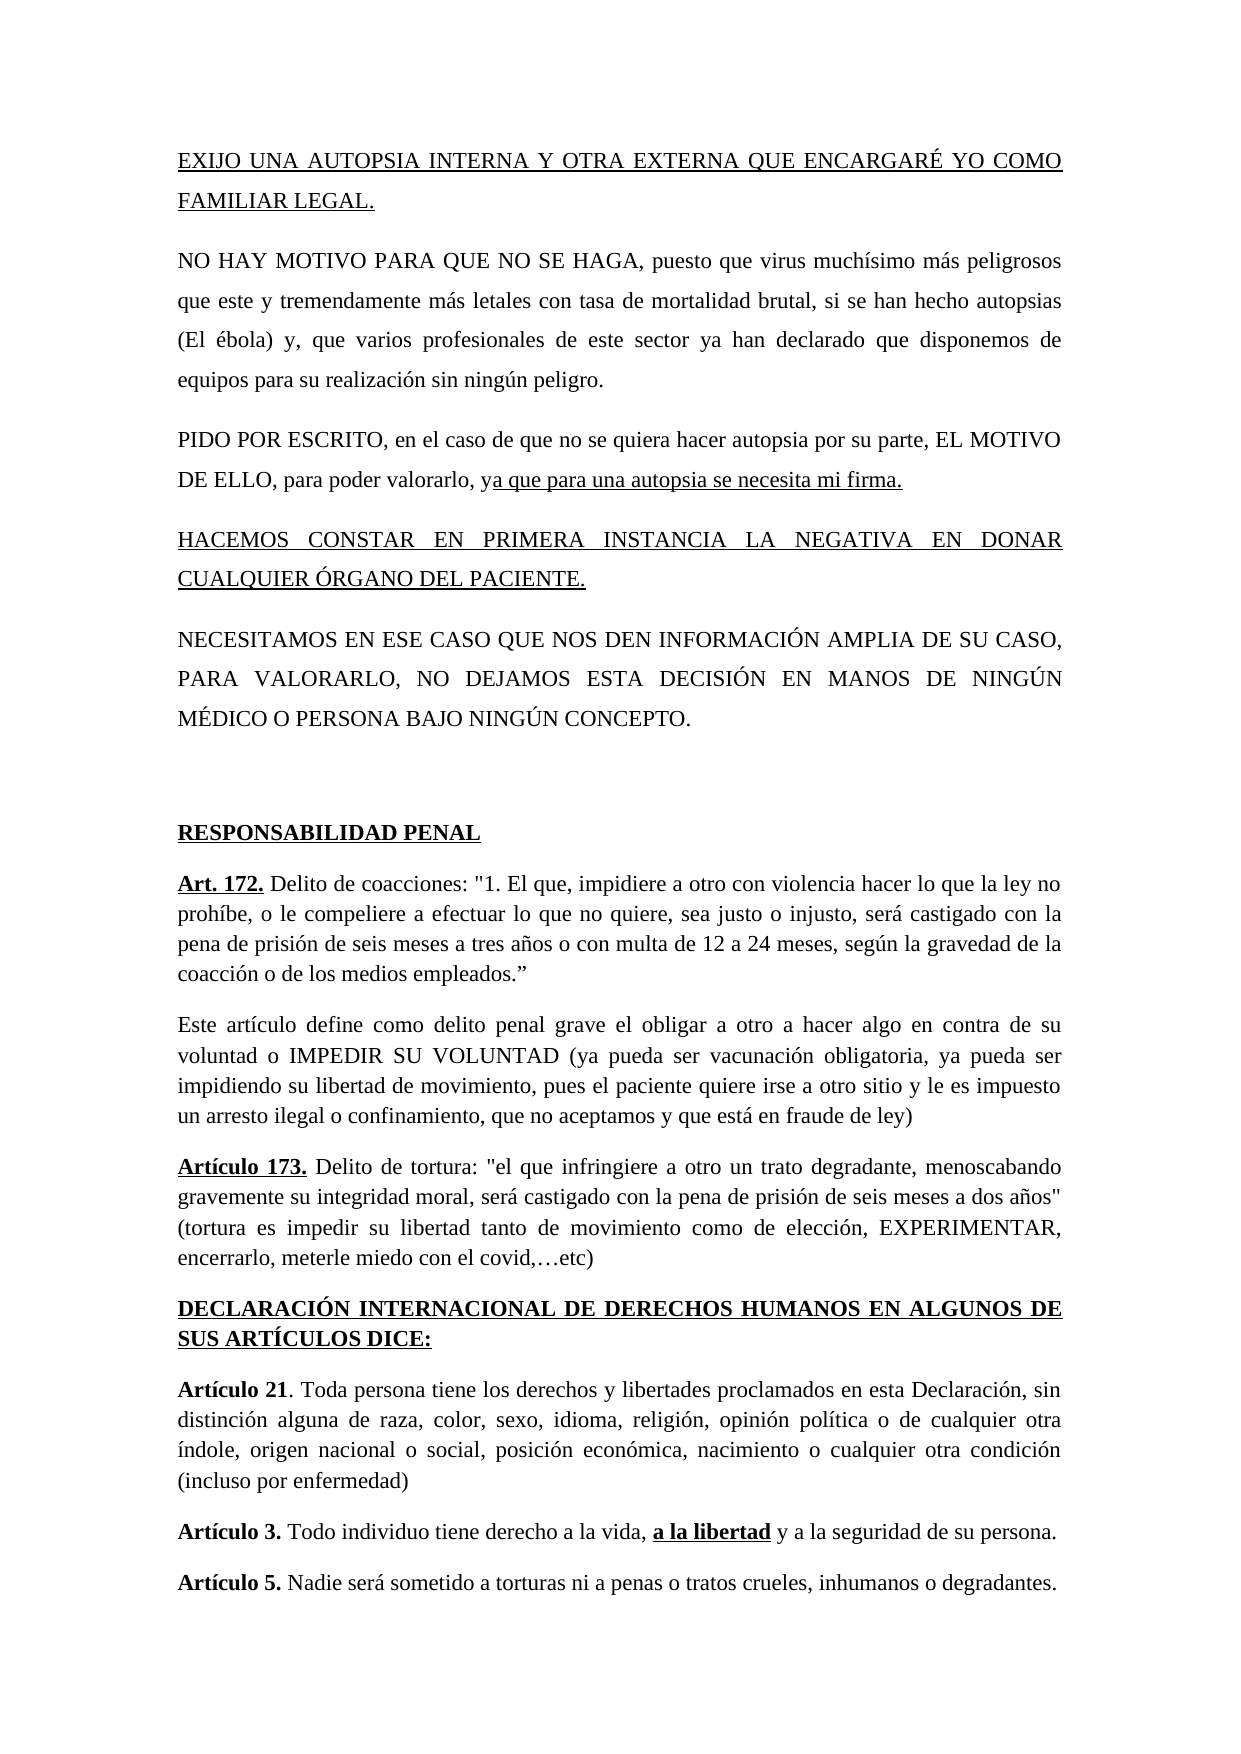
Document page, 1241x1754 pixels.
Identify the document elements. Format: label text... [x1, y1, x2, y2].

text Artículo 5. Nadie será sometido a torturas ni a penas o tratos crueles, inhumanos o degradantes. [177, 1569, 1063, 1595]
text EXIJO UNA AUTOPSIA INTERNA Y OTRA EXTERNA QUE ENCARGARÉ YO COMO FAMILIAR LEGAL. [177, 148, 1063, 170]
text RESPONSABILIDAD PENAL [177, 819, 1063, 845]
text Art. 172. Delito de coacciones: "1. El que, impidiere a otro con violencia hacer lo que la ley no prohíbe, o le compeliere a efectuar lo que no quiere, sea justo o injusto, será castigado con la pena de prisión de seis meses a tres años o con multa de 12 a 24 meses, según la gravedad de la coacción o de los medios empleados.” [177, 870, 1063, 987]
text HACEMOS CONSTAR EN PRIMERA INSTANCIA LA NEGATIVA EN DONAR CUALQUIER ÓRGANO DEL PACIENTE. [177, 526, 1063, 549]
text EXIJO UNA AUTOPSIA INTERNA Y OTRA EXTERNA QUE ENCARGARÉ YO COMO FAMILIAR LEGAL. [177, 171, 1063, 213]
text Artículo 3. Todo individuo tiene derecho a la vida, a la libertad y a la seguridad de su persona. [177, 1518, 1063, 1544]
text NO HAY MOTIVO PARA QUE NO SE HAGA, puesto que virus muchísimo más peligrosos que este y tremendamente más letales con tasa de mortalidad brutal, si se han hecho autopsias (El ébola) y, que varios profesionales de este sector ya han declarado que disponemos de equipos para su realización sin ningún peligro. [177, 247, 1063, 392]
text HACEMOS CONSTAR EN PRIMERA INSTANCIA LA NEGATIVA EN DONAR CUALQUIER ÓRGANO DEL PACIENTE. [177, 550, 1063, 592]
text Este artículo define como delito penal grave el obligar a otro a hacer algo en contra de su voluntad o IMPEDIR SU VOLUNTAD (ya pueda ser vacunación obligatoria, ya pueda ser impidiendo su libertad de movimiento, pues el paciente quiere irse a otro sitio y le es impuesto un arresto ilegal o confinamiento, que no aceptamos y que está en fraude de ley) [177, 1012, 1063, 1128]
text NECESITAMOS EN ESE CASO QUE NOS DEN INFORMACIÓN AMPLIA DE SU CASO, PARA VALORARLO, NO DEJAMOS ESTA DECISIÓN EN MANOS DE NINGÚN MÉDICO O PERSONA BAJO NINGÚN CONCEPTO. [177, 626, 1063, 731]
text PIDO POR ESCRITO, en el caso de que no se quiera hacer autopsia por su parte, EL MOTIVO DE ELLO, para poder valorarlo, ya que para una autopsia se necesita mi firma. [177, 426, 1063, 492]
text DECLARACIÓN INTERNACIONAL DE DERECHOS HUMANOS EN ALGUNOS DE SUS ARTÍCULOS DICE: [177, 1295, 1063, 1318]
text DECLARACIÓN INTERNACIONAL DE DERECHOS HUMANOS EN ALGUNOS DE SUS ARTÍCULOS DICE: [177, 1319, 1063, 1351]
text Artículo 21. Toda persona tiene los derechos y libertades proclamados en esta Declaración, sin distinción alguna de raza, color, sexo, idioma, religión, opinión política o de cualquier otra índole, origen nacional o social, posición económica, nacimiento o cualquier otra condición (incluso por enfermedad) [177, 1376, 1063, 1493]
text Artículo 173. Delito de tortura: "el que infringiere a otro un trato degradante, menoscabando gravemente su integridad moral, será castigado con la pena de prisión de seis meses a dos años" (tortura es impedir su libertad tanto de movimiento como de elección, EXPERIMENTAR, encerrarlo, meterle miedo con el covid,…etc) [177, 1153, 1063, 1270]
